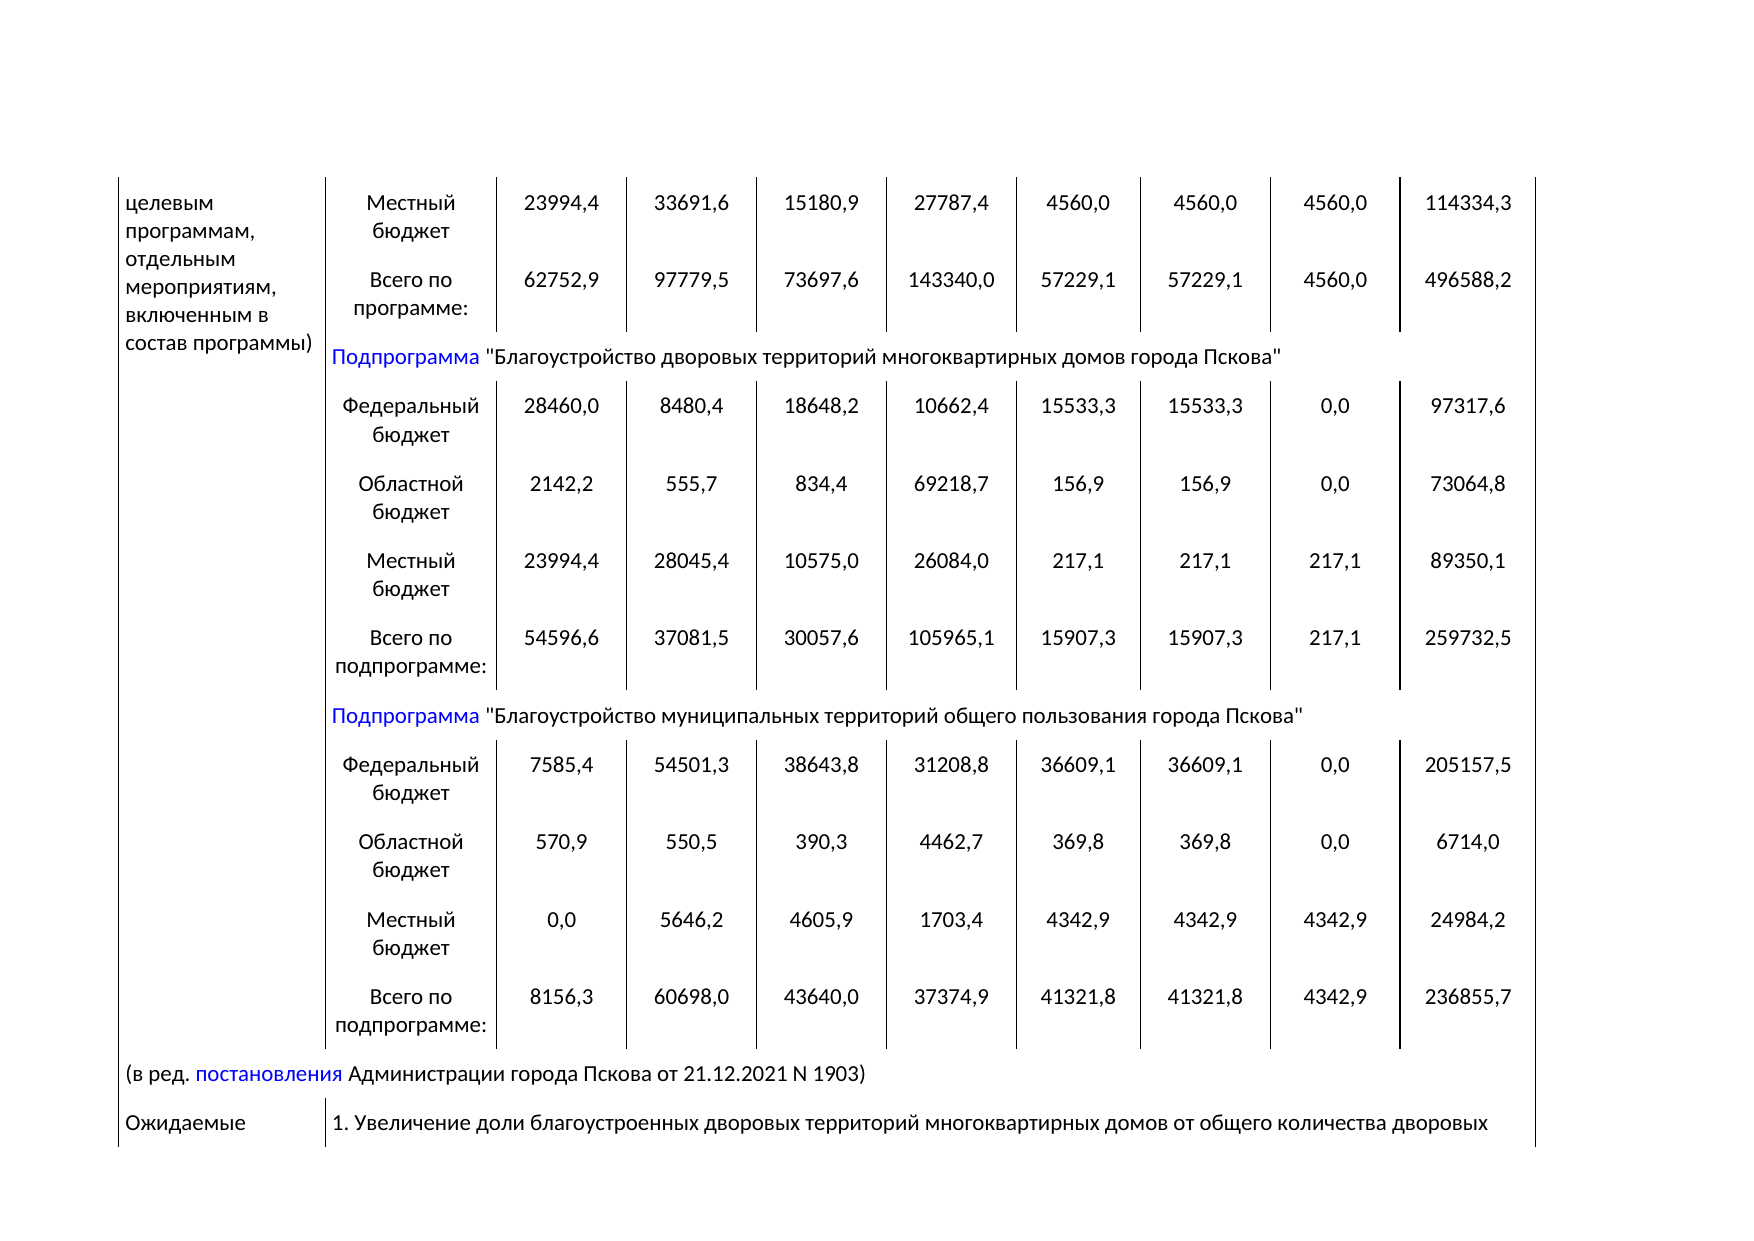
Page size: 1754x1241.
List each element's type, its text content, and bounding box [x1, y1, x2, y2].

table_cell 217,1 [1141, 536, 1270, 613]
table_cell 15180,9 [757, 177, 886, 254]
table_cell 5646,2 [627, 894, 756, 971]
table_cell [326, 1098, 1535, 1147]
table_cell 97779,5 [627, 255, 756, 332]
table_cell 217,1 [1017, 536, 1140, 613]
table_cell 28460,0 [497, 381, 626, 458]
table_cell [119, 1098, 325, 1147]
table_cell 23994,4 [497, 177, 626, 254]
table_cell 4560,0 [1271, 177, 1399, 254]
table_cell Федеральный бюджет [326, 740, 496, 817]
table_cell 156,9 [1017, 458, 1140, 536]
table_cell 57229,1 [1141, 255, 1270, 332]
table_cell 33691,6 [627, 177, 756, 254]
table_cell Местный бюджет [326, 177, 496, 254]
table_cell Подпрограмма "Благоустройство муниципальных территорий общего пользования города Пскова" [326, 690, 1535, 739]
table_cell 37374,9 [887, 971, 1016, 1049]
table_cell 0,0 [497, 894, 626, 971]
table_cell 0,0 [1271, 817, 1399, 894]
table_cell 105965,1 [887, 613, 1016, 690]
table_cell Всего по подпрограмме: [326, 971, 496, 1049]
table_cell 217,1 [1271, 613, 1399, 690]
table_cell Местный бюджет [326, 536, 496, 613]
table_cell Областной бюджет [326, 817, 496, 894]
table_cell 15907,3 [1017, 613, 1140, 690]
table_cell 8480,4 [627, 381, 756, 458]
table_cell 23994,4 [497, 536, 626, 613]
table_cell 217,1 [1271, 536, 1399, 613]
table_cell 0,0 [1271, 458, 1399, 536]
table_cell 69218,7 [887, 458, 1016, 536]
table_cell 550,5 [627, 817, 756, 894]
table_cell 2142,2 [497, 458, 626, 536]
table_cell 28045,4 [627, 536, 756, 613]
table_cell 43640,0 [757, 971, 886, 1049]
table_cell 27787,4 [887, 177, 1016, 254]
table_cell 259732,5 [1401, 613, 1535, 690]
table_cell 143340,0 [887, 255, 1016, 332]
table_cell 38643,8 [757, 740, 886, 817]
table_cell 41321,8 [1017, 971, 1140, 1049]
table_cell Подпрограмма "Благоустройство дворовых территорий многоквартирных домов города Пскова" [326, 332, 1535, 381]
table_cell 1703,4 [887, 894, 1016, 971]
table_cell 24984,2 [1401, 894, 1535, 971]
table_cell 89350,1 [1401, 536, 1535, 613]
table_cell 236855,7 [1401, 971, 1535, 1049]
table_cell 0,0 [1271, 740, 1399, 817]
table_cell 4342,9 [1017, 894, 1140, 971]
table_cell 6714,0 [1401, 817, 1535, 894]
table_cell Всего по программе: [326, 255, 496, 332]
table_cell 4560,0 [1141, 177, 1270, 254]
table_cell 73697,6 [757, 255, 886, 332]
table_cell 60698,0 [627, 971, 756, 1049]
table_cell 15533,3 [1017, 381, 1140, 458]
table_cell 8156,3 [497, 971, 626, 1049]
table_cell 114334,3 [1401, 177, 1535, 254]
table_cell 4605,9 [757, 894, 886, 971]
table_cell 31208,8 [887, 740, 1016, 817]
table_cell 205157,5 [1401, 740, 1535, 817]
table_cell 156,9 [1141, 458, 1270, 536]
table_cell 62752,9 [497, 255, 626, 332]
table_cell 18648,2 [757, 381, 886, 458]
table_cell 36609,1 [1141, 740, 1270, 817]
table_cell 10575,0 [757, 536, 886, 613]
table_cell 496588,2 [1401, 255, 1535, 332]
table_cell 555,7 [627, 458, 756, 536]
table_cell 54596,6 [497, 613, 626, 690]
table_cell 10662,4 [887, 381, 1016, 458]
table_cell 36609,1 [1017, 740, 1140, 817]
table_cell 30057,6 [757, 613, 886, 690]
table_cell 7585,4 [497, 740, 626, 817]
table_cell 15907,3 [1141, 613, 1270, 690]
table_cell Областной бюджет [326, 458, 496, 536]
table_cell 390,3 [757, 817, 886, 894]
table_cell 570,9 [497, 817, 626, 894]
table_cell 4560,0 [1017, 177, 1140, 254]
table_cell 37081,5 [627, 613, 756, 690]
table_cell 54501,3 [627, 740, 756, 817]
table_cell 834,4 [757, 458, 886, 536]
table_cell 4462,7 [887, 817, 1016, 894]
table_cell 4342,9 [1141, 894, 1270, 971]
table_cell 73064,8 [1401, 458, 1535, 536]
table_cell Местный бюджет [326, 894, 496, 971]
table_cell 15533,3 [1141, 381, 1270, 458]
table_cell (в ред. постановления Администрации города Пскова от 21.12.2021 N 1903) [119, 1049, 1535, 1098]
table_cell 41321,8 [1141, 971, 1270, 1049]
table_cell 57229,1 [1017, 255, 1140, 332]
table_cell 369,8 [1017, 817, 1140, 894]
table_cell 97317,6 [1401, 381, 1535, 458]
table_cell Федеральный бюджет [326, 381, 496, 458]
table_cell 4342,9 [1271, 971, 1399, 1049]
table_cell 26084,0 [887, 536, 1016, 613]
table_cell 0,0 [1271, 381, 1399, 458]
table_cell 369,8 [1141, 817, 1270, 894]
table_cell Всего по подпрограмме: [326, 613, 496, 690]
table_cell 4560,0 [1271, 255, 1399, 332]
table_cell 4342,9 [1271, 894, 1399, 971]
